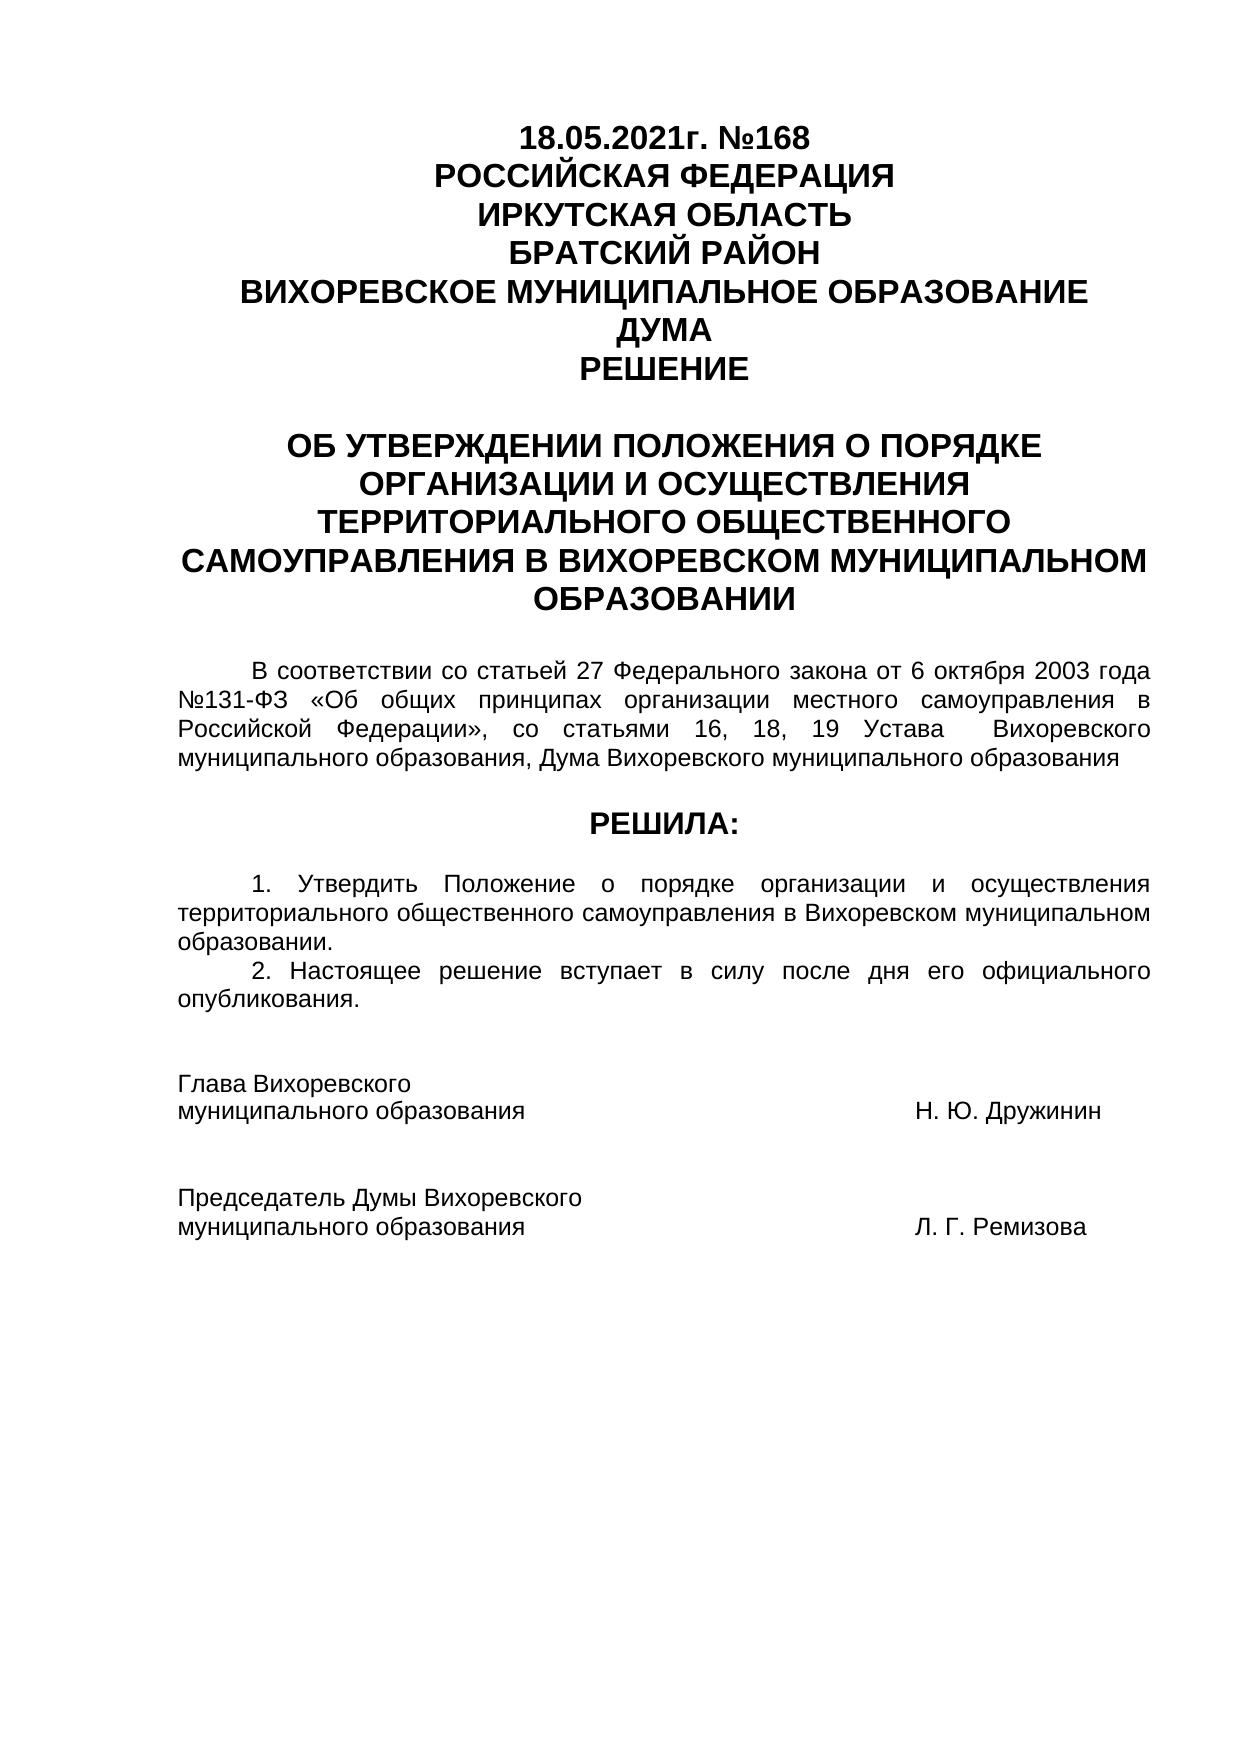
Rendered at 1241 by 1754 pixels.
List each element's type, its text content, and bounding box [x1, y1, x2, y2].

text муниципального образования Л. Г. Ремизова [177, 1212, 1152, 1240]
text Председатель Думы Вихоревского [177, 1183, 1152, 1212]
text ДУМА [177, 310, 1152, 349]
text 18.05.2021г. №168 [177, 118, 1152, 157]
text ОБ УТВЕРЖДЕНИИ ПОЛОЖЕНИЯ О ПОРЯДКЕ ОРГАНИЗАЦИИ И ОСУЩЕСТВЛЕНИЯ ТЕРРИТОРИАЛЬНОГО ОБЩЕСТВЕННОГО САМОУПРАВЛЕНИЯ В ВИХОРЕВСКОМ МУНИЦИПАЛЬНОМ ОБРАЗОВАНИИ [177, 426, 1152, 618]
text 1. Утвердить Положение о порядке организации и осуществления территориального общественного самоуправления в Вихоревском муниципальном образовании. [177, 869, 1152, 956]
text РЕШЕНИЕ [177, 349, 1152, 387]
text ВИХОРЕВСКОЕ МУНИЦИПАЛЬНОЕ ОБРАЗОВАНИЕ [177, 272, 1152, 310]
text Глава Вихоревского [177, 1071, 1152, 1098]
text муниципального образования Н. Ю. Дружинин [177, 1098, 1152, 1125]
text 2. Настоящее решение вступает в силу после дня его официального опубликования. [177, 956, 1152, 1013]
text В соответствии со статьей 27 Федерального закона от 6 октября 2003 года №131-ФЗ «Об общих принципах организации местного самоуправления в Российской Федерации», со статьями 16, 18, 19 Устава Вихоревского муниципального образования, Дума Вихоревского муниципального образования [177, 656, 1152, 771]
text РОССИЙСКАЯ ФЕДЕРАЦИЯ [177, 157, 1152, 195]
text ИРКУТСКАЯ ОБЛАСТЬ [177, 195, 1152, 233]
text БРАТСКИЙ РАЙОН [177, 233, 1152, 272]
text РЕШИЛА: [177, 805, 1152, 841]
